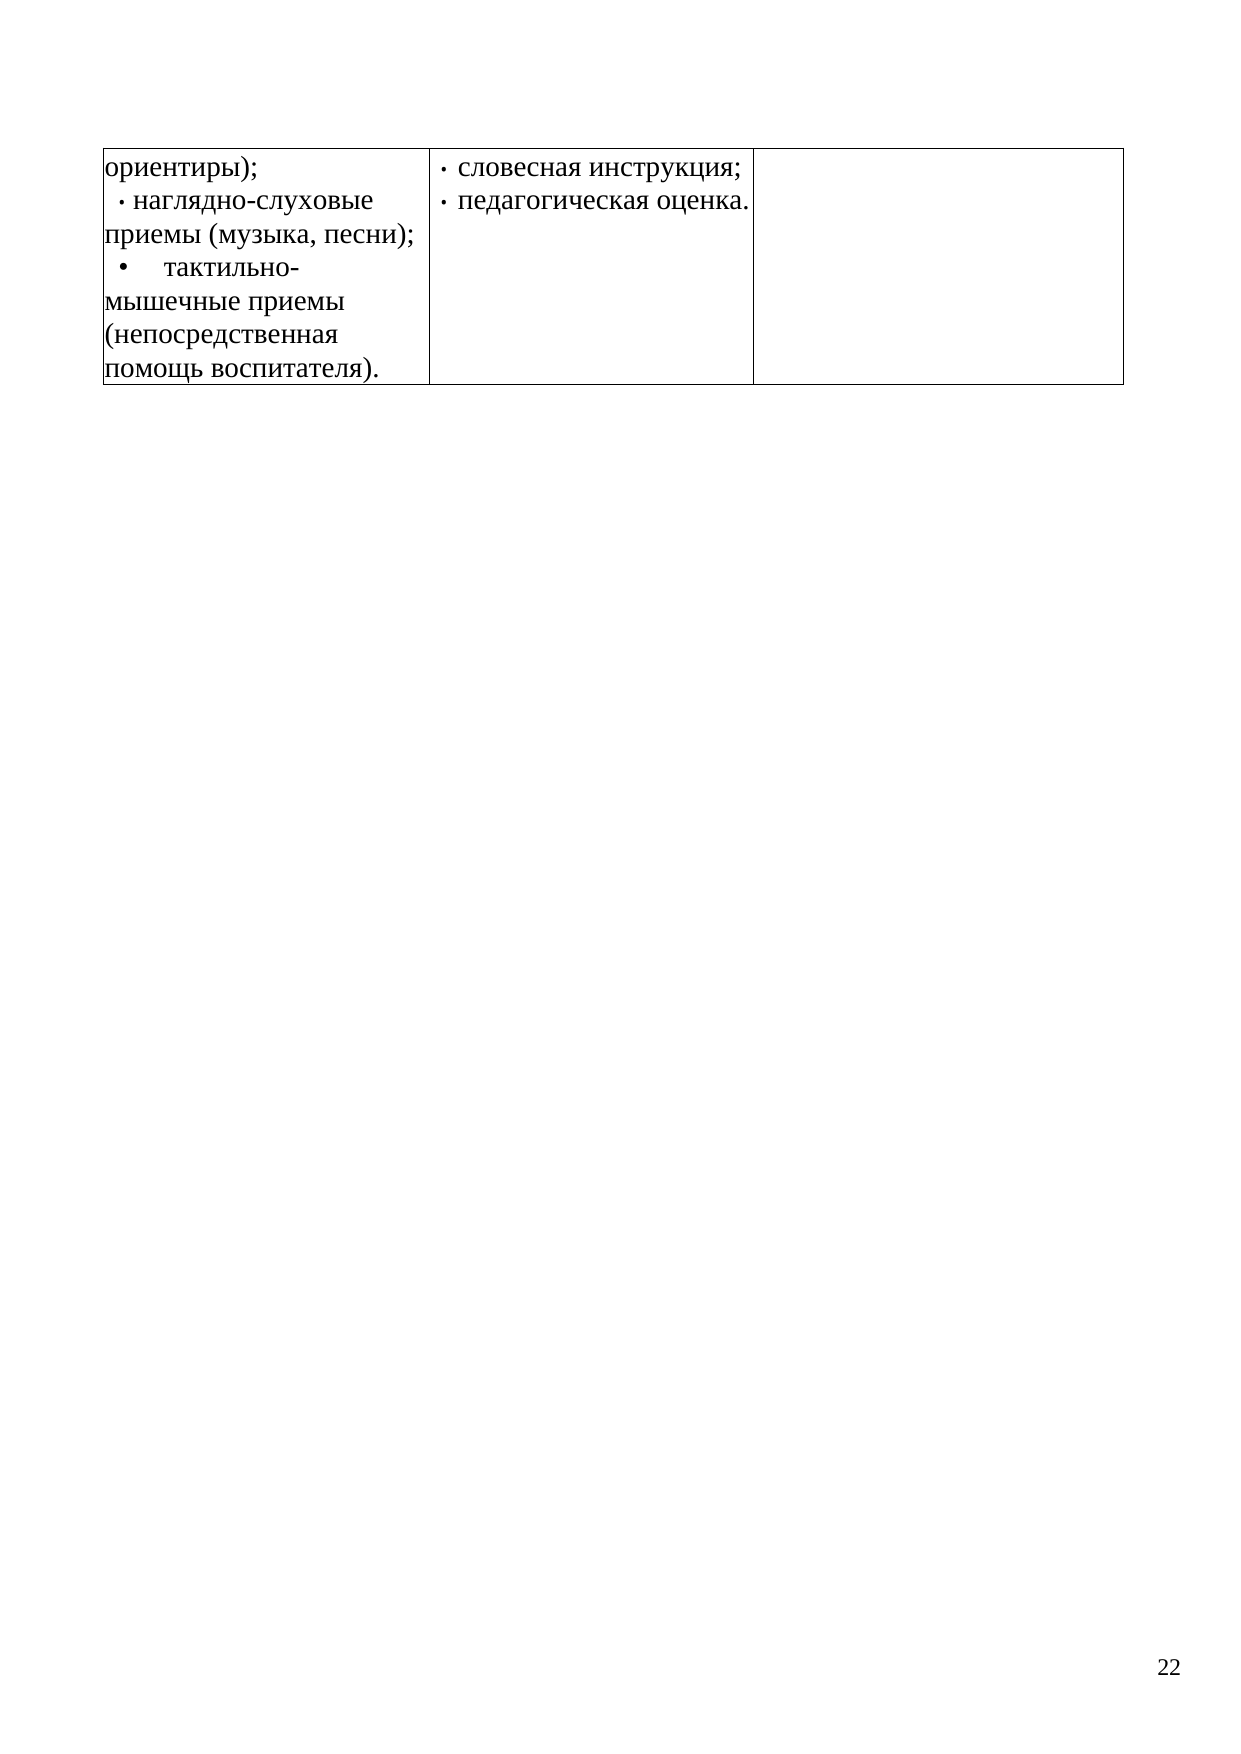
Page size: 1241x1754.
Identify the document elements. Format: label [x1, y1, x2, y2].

table_cell [754, 149, 1123, 383]
table_cell [430, 149, 753, 383]
table_cell [104, 149, 429, 383]
